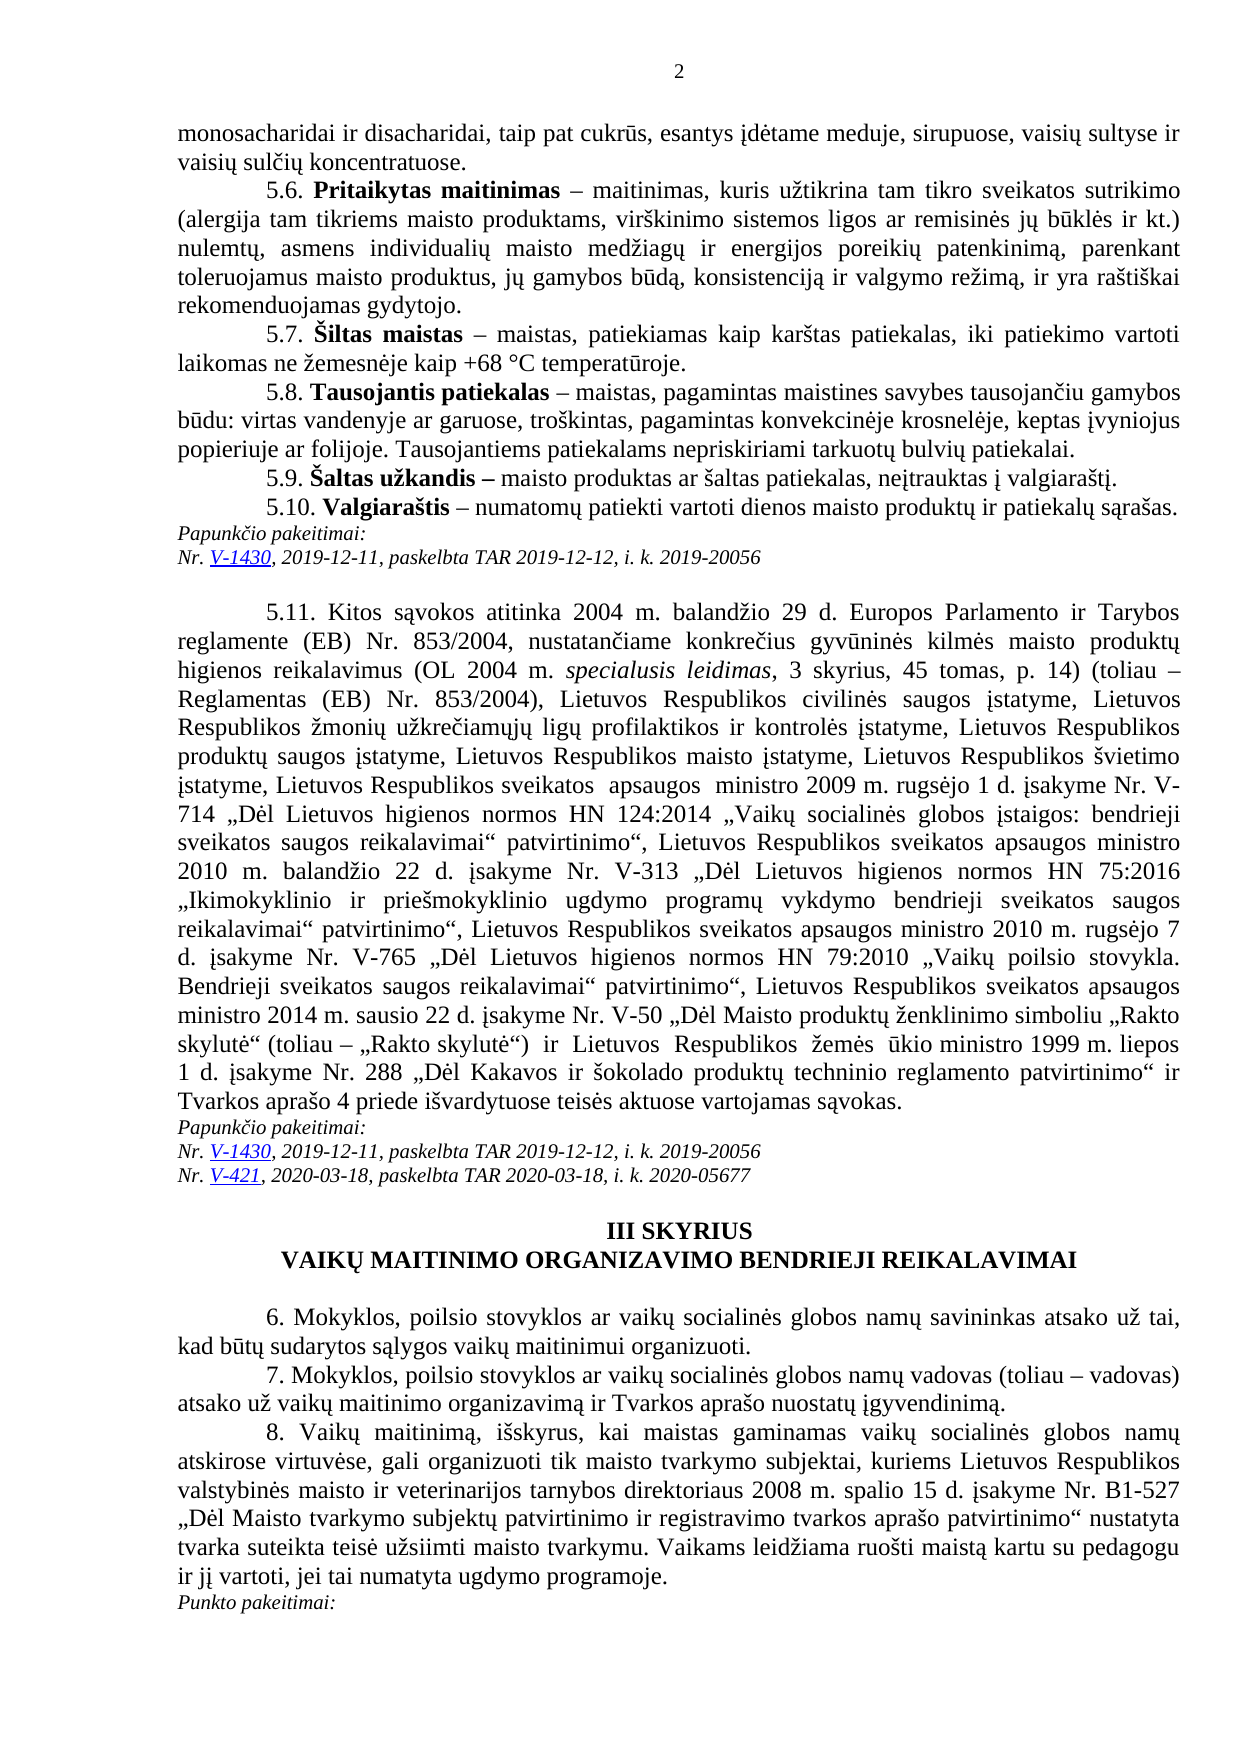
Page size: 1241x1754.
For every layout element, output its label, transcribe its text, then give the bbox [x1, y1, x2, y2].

text Punkto pakeitimai: [177, 1590, 1181, 1614]
text 5.9. Šaltas užkandis – maisto produktas ar šaltas patiekalas, neįtrauktas į valgiaraštį. [177, 463, 1181, 492]
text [177, 118, 1181, 176]
text VAIKŲ MAITINIMO ORGANIZAVIMO BENDRIEJI REIKALAVIMAI [177, 1245, 1181, 1273]
text 5.6. Pritaikytas maitinimas – maitinimas, kuris užtikrina tam tikro sveikatos sutrikimo (alergija tam tikriems maisto produktams, virškinimo sistemos ligos ar remisinės jų būklės ir kt.) nulemtų, asmens individualių maisto medžiagų ir energijos poreikių patenkinimą, parenkant toleruojamus maisto produktus, jų gamybos būdą, konsistenciją ir valgymo režimą, ir yra raštiškai rekomenduojamas gydytojo. [177, 176, 1181, 319]
text 5.11. Kitos sąvokos atitinka 2004 m. balandžio 29 d. Europos Parlamento ir Tarybos reglamente (EB) Nr. 853/2004, nustatančiame konkrečius gyvūninės kilmės maisto produktų higienos reikalavimus (OL 2004 m. specialusis leidimas, 3 skyrius, 45 tomas, p. 14) (toliau ‒ Reglamentas (EB) Nr. 853/2004), Lietuvos Respublikos civilinės saugos įstatyme, Lietuvos Respublikos žmonių užkrečiamųjų ligų profilaktikos ir kontrolės įstatyme, Lietuvos Respublikos produktų saugos įstatyme, Lietuvos Respublikos maisto įstatyme, Lietuvos Respublikos švietimo įstatyme, Lietuvos Respublikos sveikatos apsaugos ministro 2009 m. rugsėjo 1 d. įsakyme Nr. V-714 „Dėl Lietuvos higienos normos HN 124:2014 „Vaikų socialinės globos įstaigos: bendrieji sveikatos saugos reikalavimai“ patvirtinimo“, Lietuvos Respublikos sveikatos apsaugos ministro 2010 m. balandžio 22 d. įsakyme Nr. V-313 „Dėl Lietuvos higienos normos HN 75:2016 „Ikimokyklinio ir priešmokyklinio ugdymo programų vykdymo bendrieji sveikatos saugos reikalavimai“ patvirtinimo“, Lietuvos Respublikos sveikatos apsaugos ministro 2010 m. rugsėjo 7 d. įsakyme Nr. V-765 „Dėl Lietuvos higienos normos HN 79:2010 „Vaikų poilsio stovykla. Bendrieji sveikatos saugos reikalavimai“ patvirtinimo“, Lietuvos Respublikos sveikatos apsaugos ministro 2014 m. sausio 22 d. įsakyme Nr. V-50 „Dėl Maisto produktų ženklinimo simboliu „Rakto skylutė“ (toliau ‒ „Rakto skylutė“) ir Lietuvos Respublikos žemės ūkio ministro 1999 m. liepos 1 d. įsakyme Nr. 288 „Dėl Kakavos ir šokolado produktų techninio reglamento patvirtinimo“ ir Tvarkos aprašo 4 priede išvardytuose teisės aktuose vartojamas sąvokas. [177, 597, 1181, 1115]
text 7. Mokyklos, poilsio stovyklos ar vaikų socialinės globos namų vadovas (toliau – vadovas) atsako už vaikų maitinimo organizavimą ir Tvarkos aprašo nuostatų įgyvendinimą. [177, 1360, 1181, 1417]
text Nr. V-1430, 2019-12-11, paskelbta TAR 2019-12-12, i. k. 2019-20056 [177, 1139, 1181, 1163]
text 5.7. Šiltas maistas – maistas, patiekiamas kaip karštas patiekalas, iki patiekimo vartoti laikomas ne žemesnėje kaip +68 °C temperatūroje. [177, 319, 1181, 377]
text III skyrius [177, 1216, 1181, 1245]
text Nr. V-421, 2020-03-18, paskelbta TAR 2020-03-18, i. k. 2020-05677 [177, 1163, 1181, 1187]
text 6. Mokyklos, poilsio stovyklos ar vaikų socialinės globos namų savininkas atsako už tai, kad būtų sudarytos sąlygos vaikų maitinimui organizuoti. [177, 1302, 1181, 1360]
text 8. Vaikų maitinimą, išskyrus, kai maistas gaminamas vaikų socialinės globos namų atskirose virtuvėse, gali organizuoti tik maisto tvarkymo subjektai, kuriems Lietuvos Respublikos valstybinės maisto ir veterinarijos tarnybos direktoriaus 2008 m. spalio 15 d. įsakyme Nr. B1-527 „Dėl Maisto tvarkymo subjektų patvirtinimo ir registravimo tvarkos aprašo patvirtinimo“ nustatyta tvarka suteikta teisė užsiimti maisto tvarkymu. Vaikams leidžiama ruošti maistą kartu su pedagogu ir jį vartoti, jei tai numatyta ugdymo programoje. [177, 1417, 1181, 1590]
text Papunkčio pakeitimai: [177, 1115, 1181, 1139]
text Nr. V-1430, 2019-12-11, paskelbta TAR 2019-12-12, i. k. 2019-20056 [177, 545, 1181, 569]
text Papunkčio pakeitimai: [177, 521, 1181, 545]
text 5.10. Valgiaraštis – numatomų patiekti vartoti dienos maisto produktų ir patiekalų sąrašas. [177, 492, 1181, 521]
text 5.8. Tausojantis patiekalas – maistas, pagamintas maistines savybes tausojančiu gamybos būdu: virtas vandenyje ar garuose, troškintas, pagamintas konvekcinėje krosnelėje, keptas įvyniojus popieriuje ar folijoje. Tausojantiems patiekalams nepriskiriami tarkuotų bulvių patiekalai. [177, 377, 1181, 463]
